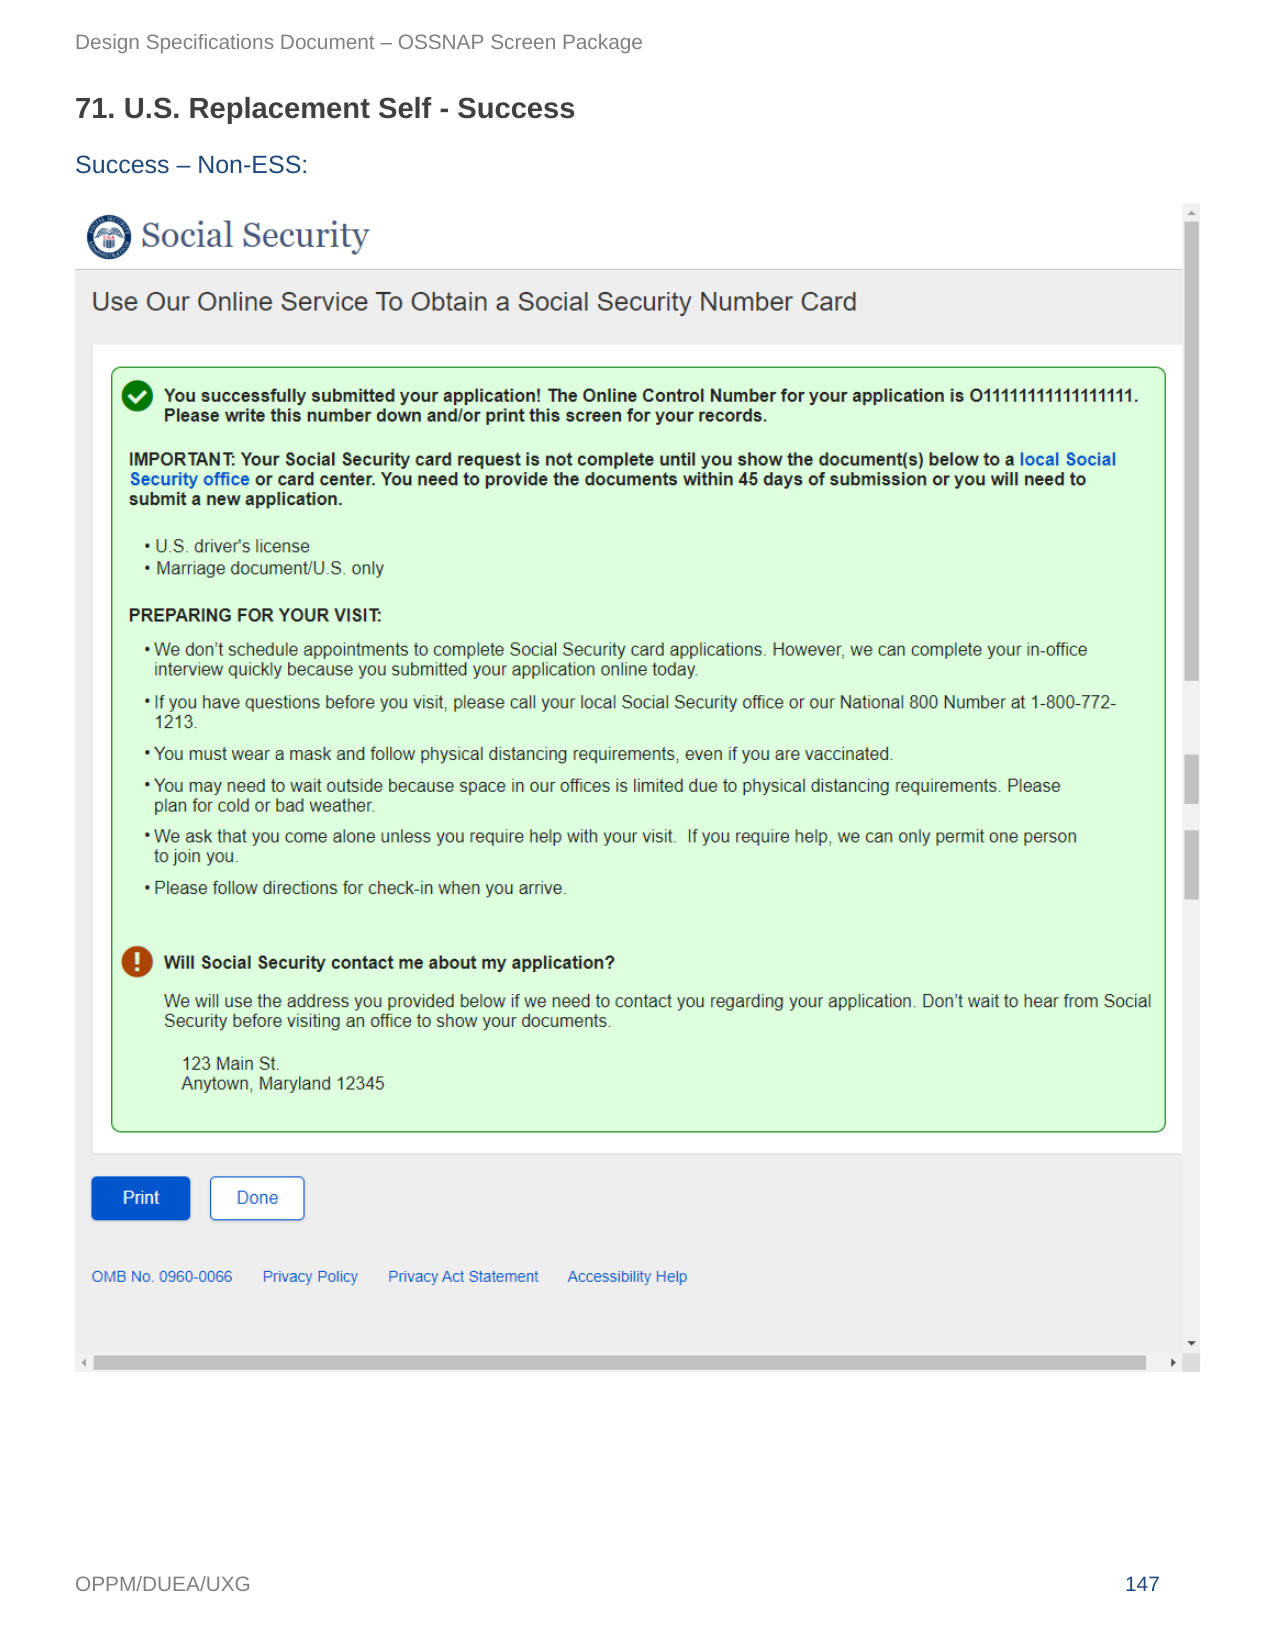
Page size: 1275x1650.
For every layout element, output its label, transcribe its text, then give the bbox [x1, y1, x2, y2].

picture [75, 203, 1200, 1372]
text Success – Non-ESS: [75, 150, 1200, 179]
subtitle U.S. Replacement Self - Success [75, 91, 1200, 125]
